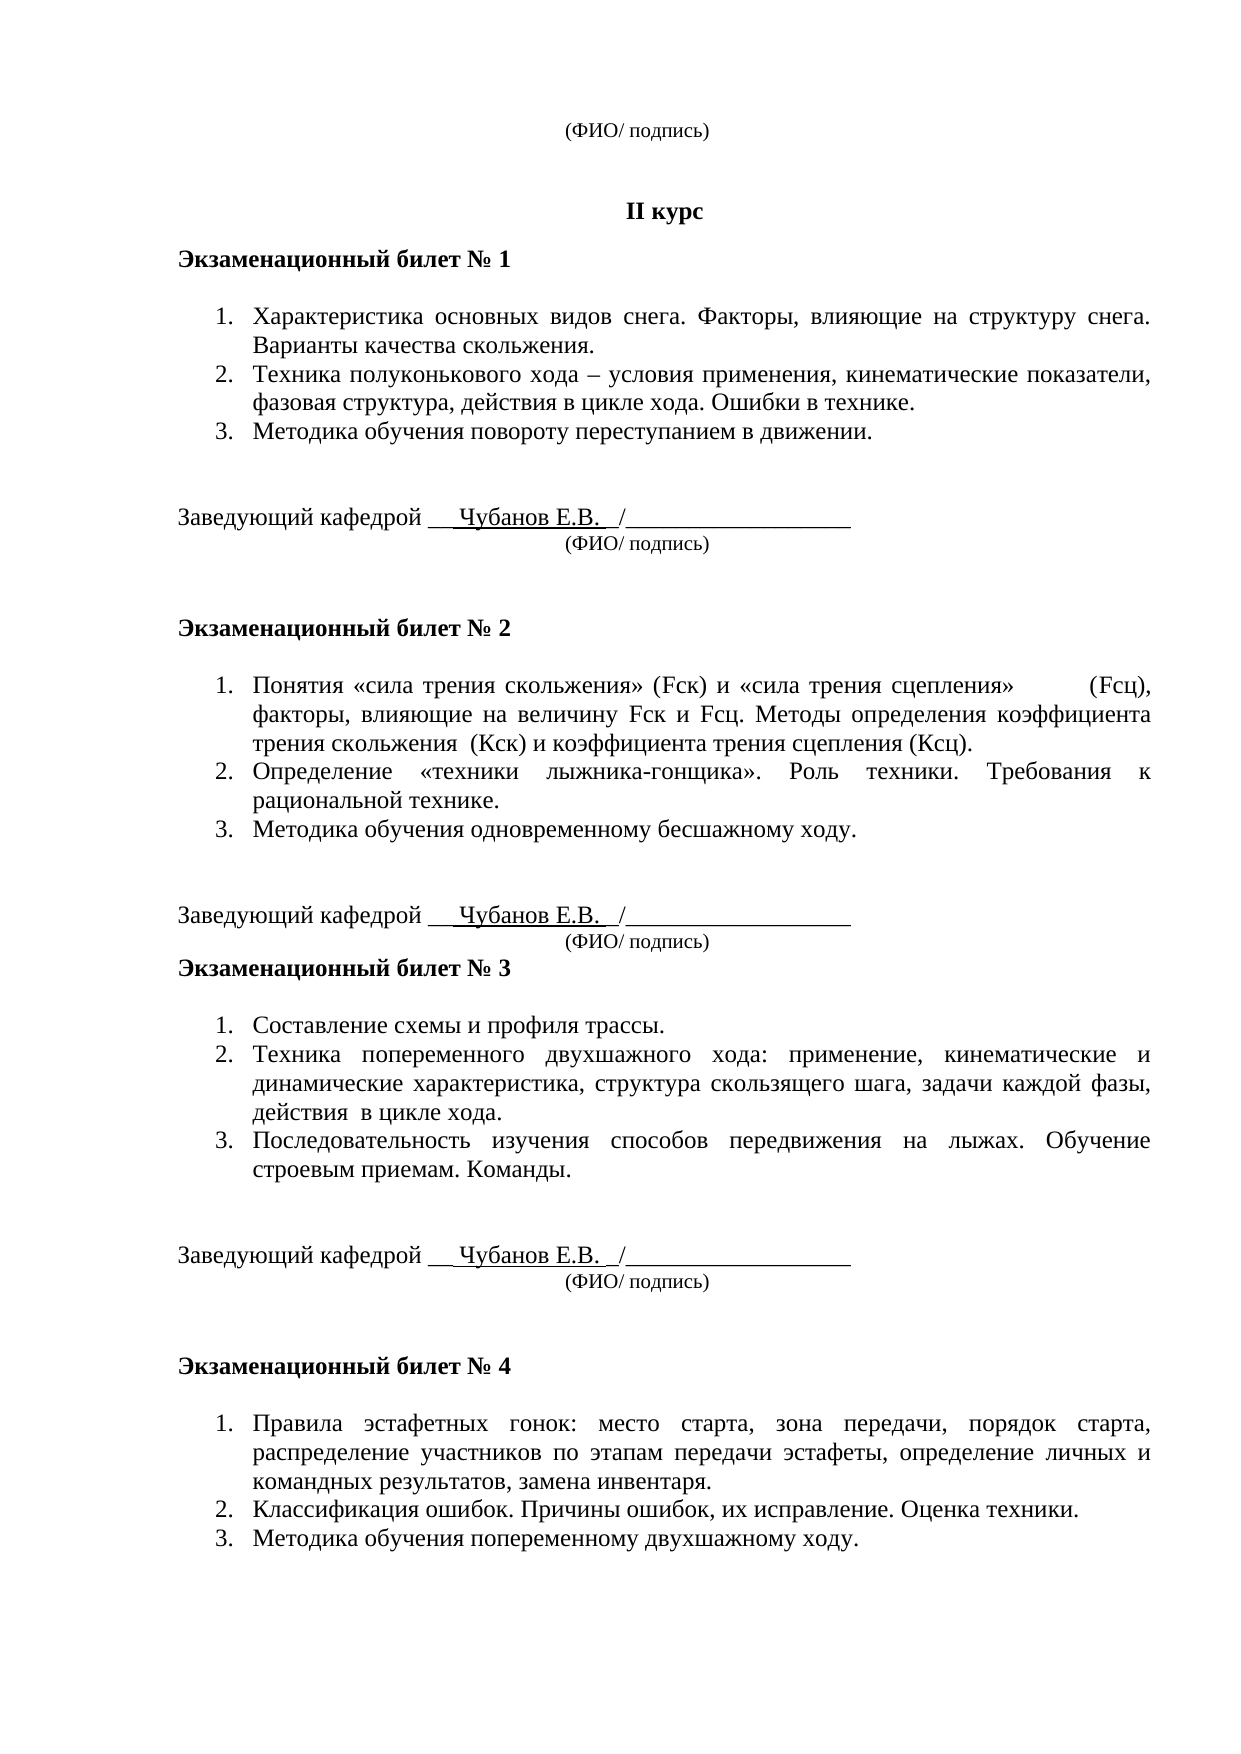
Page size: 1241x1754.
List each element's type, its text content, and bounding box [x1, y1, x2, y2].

text (ФИО/ подпись) [177, 929, 1152, 953]
list Техника полуконькового хода – условия применения, кинематические показатели, фазовая структура, действия в цикле хода. Ошибки в технике. [215, 359, 1152, 416]
list Методика обучения повороту переступанием в движении. [215, 416, 1152, 445]
list Техника попеременного двухшажного хода: применение, кинематические и динамические характеристика, структура скользящего шага, задачи каждой фазы, действия в цикле хода. [215, 1039, 1152, 1126]
list Методика обучения попеременному двухшажному ходу. [215, 1523, 1152, 1552]
list Понятия «сила трения скольжения» (Fск) и «сила трения сцепления» (Fсц), факторы, влияющие на величину Fск и Fсц. Методы определения коэффициента трения скольжения (Кск) и коэффициента трения сцепления (Ксц). [215, 670, 1152, 756]
list Правила эстафетных гонок: место старта, зона передачи, порядок старта, распределение участников по этапам передачи эстафеты, определение личных и командных результатов, замена инвентаря. [215, 1408, 1152, 1494]
list Составление схемы и профиля трассы. [215, 1011, 1152, 1039]
text Экзаменационный билет № 3 [177, 953, 1152, 982]
list Характеристика основных видов снега. Факторы, влияющие на структуру снега. Варианты качества скольжения. [215, 301, 1152, 359]
list Определение «техники лыжника-гонщика». Роль техники. Требования к рациональной технике. [215, 756, 1152, 814]
list Методика обучения одновременному бесшажному ходу. [215, 814, 1152, 843]
text Заведующий кафедрой __ Чубанов Е.В. _/__________________ [177, 900, 1152, 929]
text Экзаменационный билет № 1 [177, 244, 1152, 272]
list Последовательность изучения способов передвижения на лыжах. Обучение строевым приемам. Команды. [215, 1126, 1152, 1183]
text (ФИО/ подпись) [177, 1269, 1152, 1293]
text Заведующий кафедрой __ Чубанов Е.В. _/__________________ [177, 502, 1152, 531]
text Экзаменационный билет № 4 [177, 1351, 1152, 1379]
text Заведующий кафедрой __ Чубанов Е.В. _/__________________ [177, 1241, 1152, 1269]
text (ФИО/ подпись) [177, 118, 1152, 142]
text II курс [177, 196, 1152, 225]
text (ФИО/ подпись) [177, 531, 1152, 555]
list Классификация ошибок. Причины ошибок, их исправление. Оценка техники. [215, 1494, 1152, 1523]
text Экзаменационный билет № 2 [177, 613, 1152, 641]
